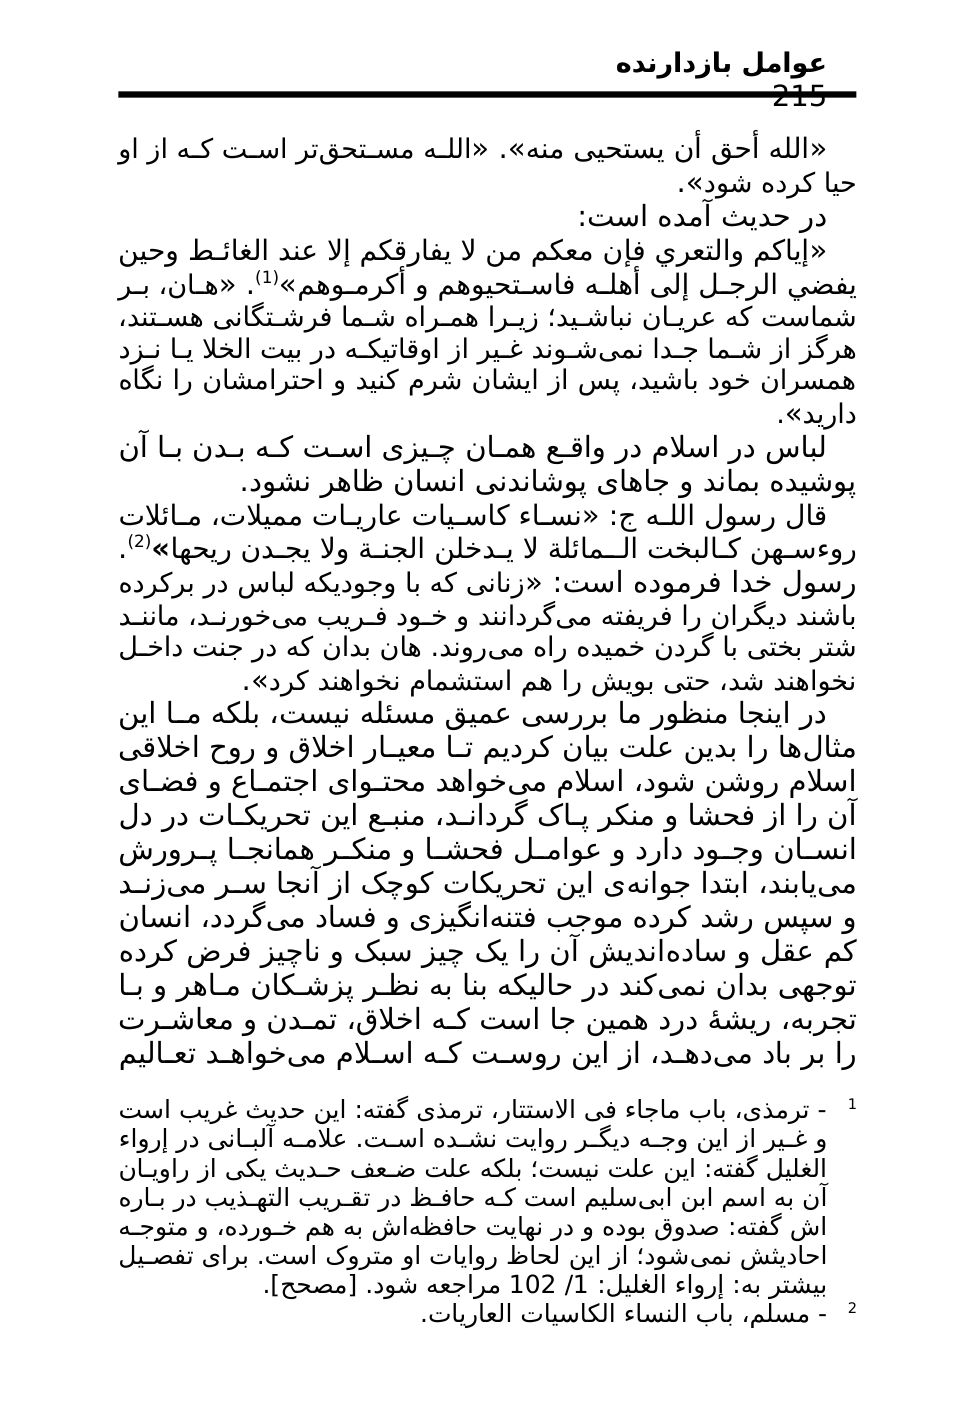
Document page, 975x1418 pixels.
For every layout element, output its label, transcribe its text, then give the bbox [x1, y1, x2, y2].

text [118, 697, 857, 1070]
text «إياكم والتعري فإن معكم من لا يفارقكم إلا عند الغائط وحين يفضي الرجل إلى أهله فاستحيوهم و أكرموهم»(). «هان، بر شماست که عریان نباشید؛ زیرا همراه شما فرشتگانی هستند، هرگز از شما جدا نمی‌شوند غیر از اوقاتیکه در بیت الخلا یا نزد همسران خود باشید، پس از ایشان شرم کنید و احترامشان را نگاه دارید». [118, 233, 857, 430]
text «الله أحق أن يستحيى منه». «الله مستحق‌تر است که از او حیا کرده شود». [118, 132, 857, 199]
text لباس در اسلام در واقع همان چیزی است که بدن با آن پوشیده بماند و جاهای پوشاندنی انسان ظاهر نشود. [118, 430, 857, 498]
text قال رسول الله ج: «نساء كاسيات عاريات مميلات، مائلات روءسهن كالبخت الـمائلة لا يدخلن الجنة ولا يجدن ريحها»(). رسول خدا فرموده است: «زنانی که با وجودیکه لباس در برکرده باشند دیگران را فریفته می‌گردانند و خود فریب می‌خورند، مانند شتر بختی با گردن خمیده راه می‌روند. هان بدان که در جنت داخل نخواهند شد، حتی بویش را هم استشمام نخواهند کرد». [118, 498, 857, 697]
text در حدیث آمده است: [118, 199, 857, 233]
